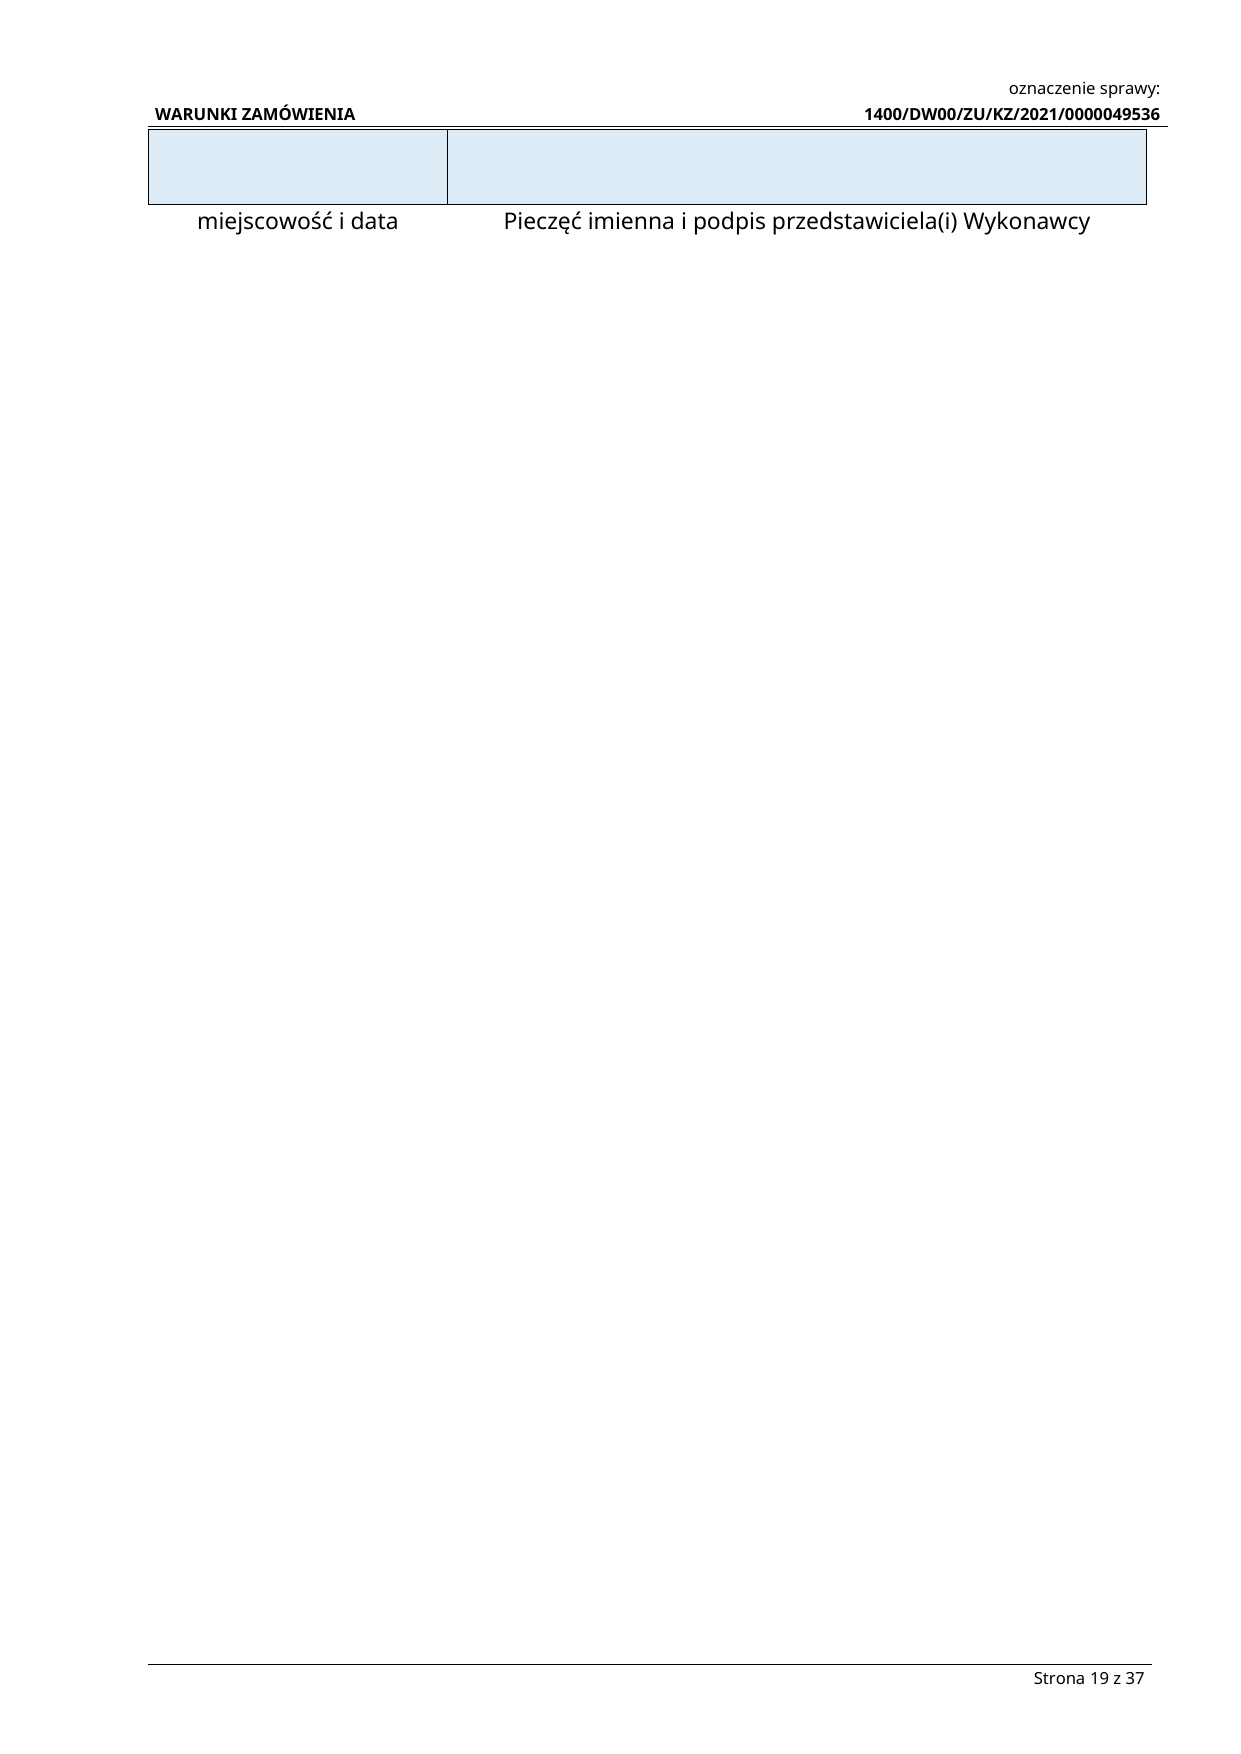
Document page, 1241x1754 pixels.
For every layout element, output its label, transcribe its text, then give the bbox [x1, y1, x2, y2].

table_cell Pieczęć imienna i podpis przedstawiciela(i) Wykonawcy [448, 205, 1146, 236]
table_cell [149, 130, 447, 204]
table_cell miejscowość i data [148, 205, 447, 236]
table_cell [448, 130, 1146, 204]
